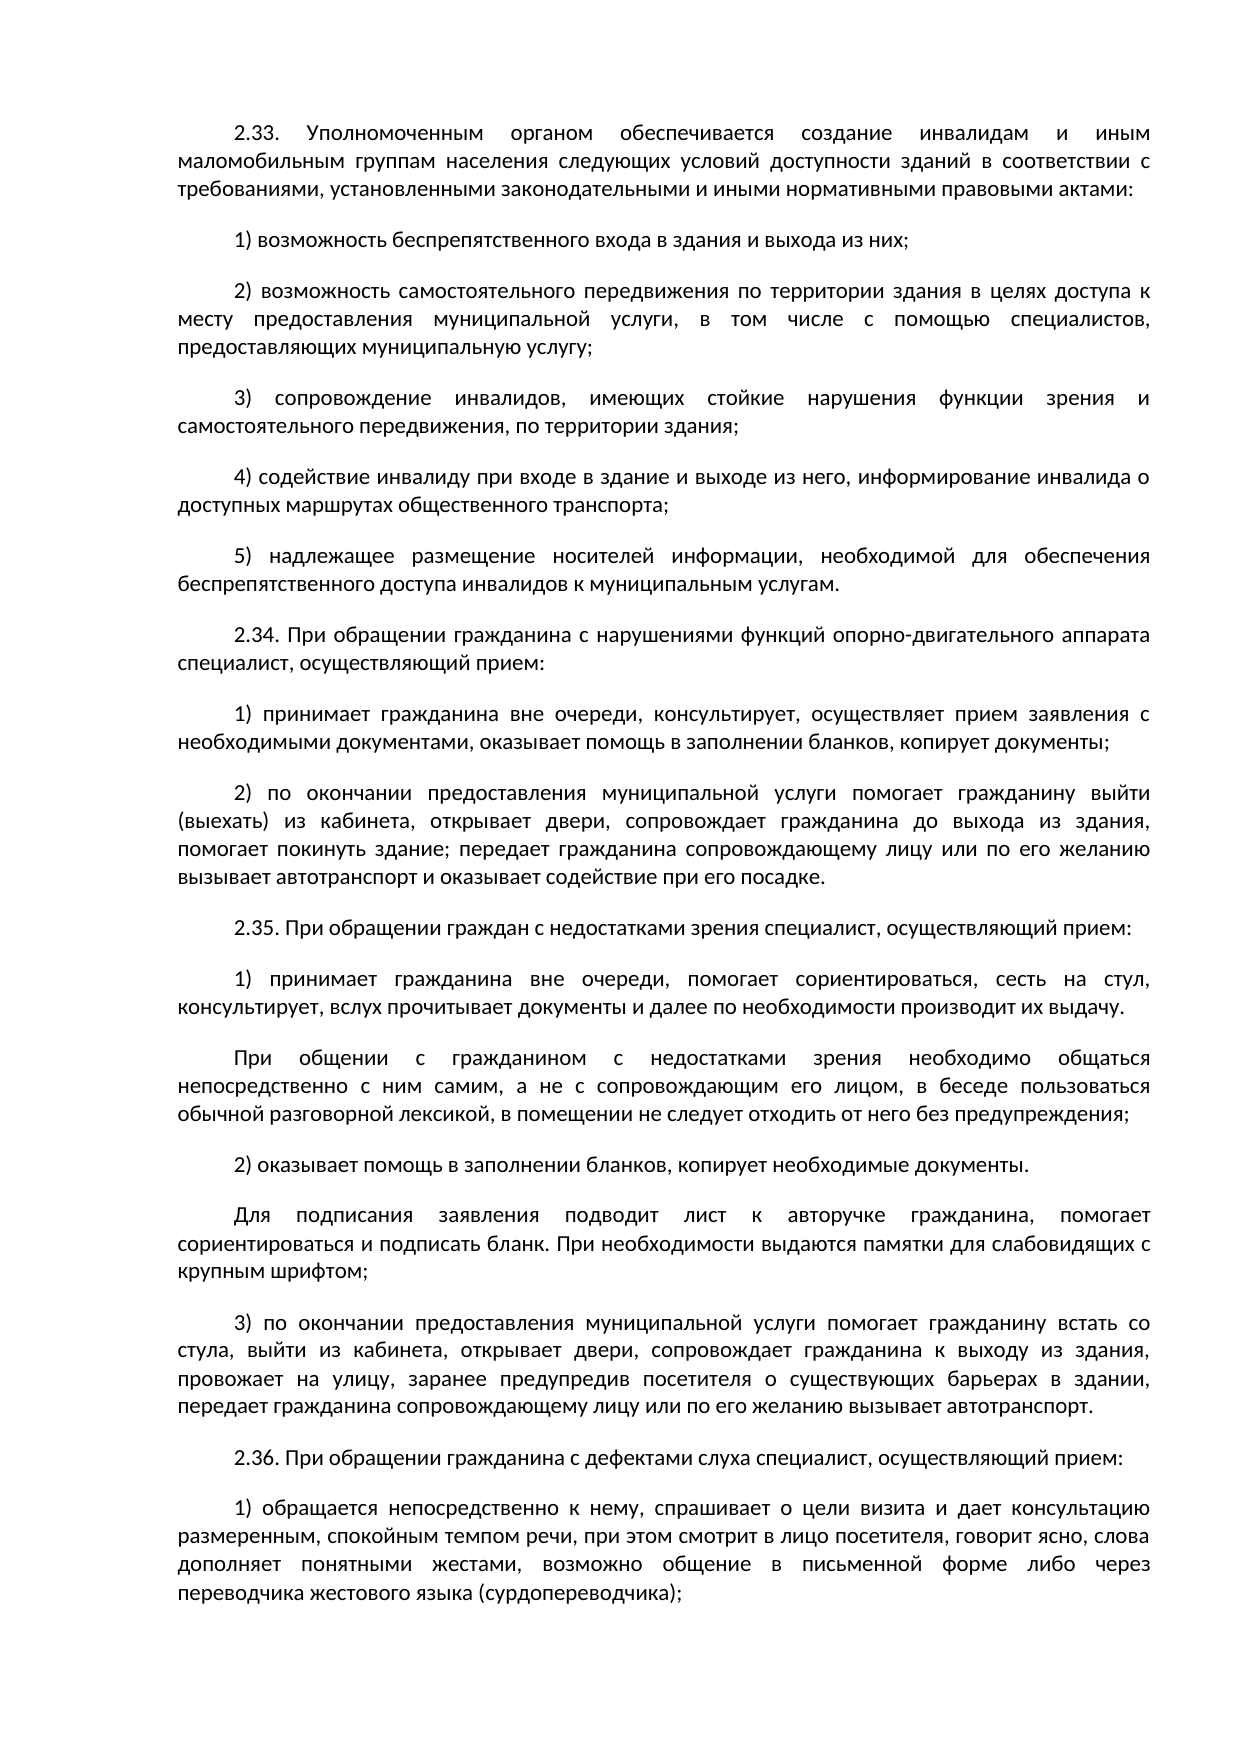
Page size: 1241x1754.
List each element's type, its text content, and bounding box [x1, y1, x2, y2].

text 2.34. При обращении гражданина с нарушениями функций опорно-двигательного аппарата специалист, осуществляющий прием: [177, 620, 1152, 676]
text 2) по окончании предоставления муниципальной услуги помогает гражданину выйти (выехать) из кабинета, открывает двери, сопровождает гражданина до выхода из здания, помогает покинуть здание; передает гражданина сопровождающему лицу или по его желанию вызывает автотранспорт и оказывает содействие при его посадке. [177, 778, 1152, 890]
text 4) содействие инвалиду при входе в здание и выходе из него, информирование инвалида о доступных маршрутах общественного транспорта; [177, 462, 1152, 518]
text 1) принимает гражданина вне очереди, помогает сориентироваться, сесть на стул, консультирует, вслух прочитывает документы и далее по необходимости производит их выдачу. [177, 964, 1152, 1020]
text 2.35. При обращении граждан с недостатками зрения специалист, осуществляющий прием: [177, 913, 1152, 941]
text 5) надлежащее размещение носителей информации, необходимой для обеспечения беспрепятственного доступа инвалидов к муниципальным услугам. [177, 541, 1152, 597]
text 3) сопровождение инвалидов, имеющих стойкие нарушения функции зрения и самостоятельного передвижения, по территории здания; [177, 383, 1152, 439]
text 2) возможность самостоятельного передвижения по территории здания в целях доступа к месту предоставления муниципальной услуги, в том числе с помощью специалистов, предоставляющих муниципальную услугу; [177, 276, 1152, 360]
text 2.33. Уполномоченным органом обеспечивается создание инвалидам и иным маломобильным группам населения следующих условий доступности зданий в соответствии с требованиями, установленными законодательными и иными нормативными правовыми актами: [177, 118, 1152, 202]
text 2) оказывает помощь в заполнении бланков, копирует необходимые документы. [177, 1150, 1152, 1178]
text 1) обращается непосредственно к нему, спрашивает о цели визита и дает консультацию размеренным, спокойным темпом речи, при этом смотрит в лицо посетителя, говорит ясно, слова дополняет понятными жестами, возможно общение в письменной форме либо через переводчика жестового языка (сурдопереводчика); [177, 1493, 1152, 1606]
text Для подписания заявления подводит лист к авторучке гражданина, помогает сориентироваться и подписать бланк. При необходимости выдаются памятки для слабовидящих с крупным шрифтом; [177, 1201, 1152, 1285]
text 2.36. При обращении гражданина с дефектами слуха специалист, осуществляющий прием: [177, 1443, 1152, 1471]
text 1) возможность беспрепятственного входа в здания и выхода из них; [177, 225, 1152, 253]
text При общении с гражданином с недостатками зрения необходимо общаться непосредственно с ним самим, а не с сопровождающим его лицом, в беседе пользоваться обычной разговорной лексикой, в помещении не следует отходить от него без предупреждения; [177, 1043, 1152, 1127]
text 3) по окончании предоставления муниципальной услуги помогает гражданину встать со стула, выйти из кабинета, открывает двери, сопровождает гражданина к выходу из здания, провожает на улицу, заранее предупредив посетителя о существующих барьерах в здании, передает гражданина сопровождающему лицу или по его желанию вызывает автотранспорт. [177, 1308, 1152, 1420]
text 1) принимает гражданина вне очереди, консультирует, осуществляет прием заявления с необходимыми документами, оказывает помощь в заполнении бланков, копирует документы; [177, 699, 1152, 755]
